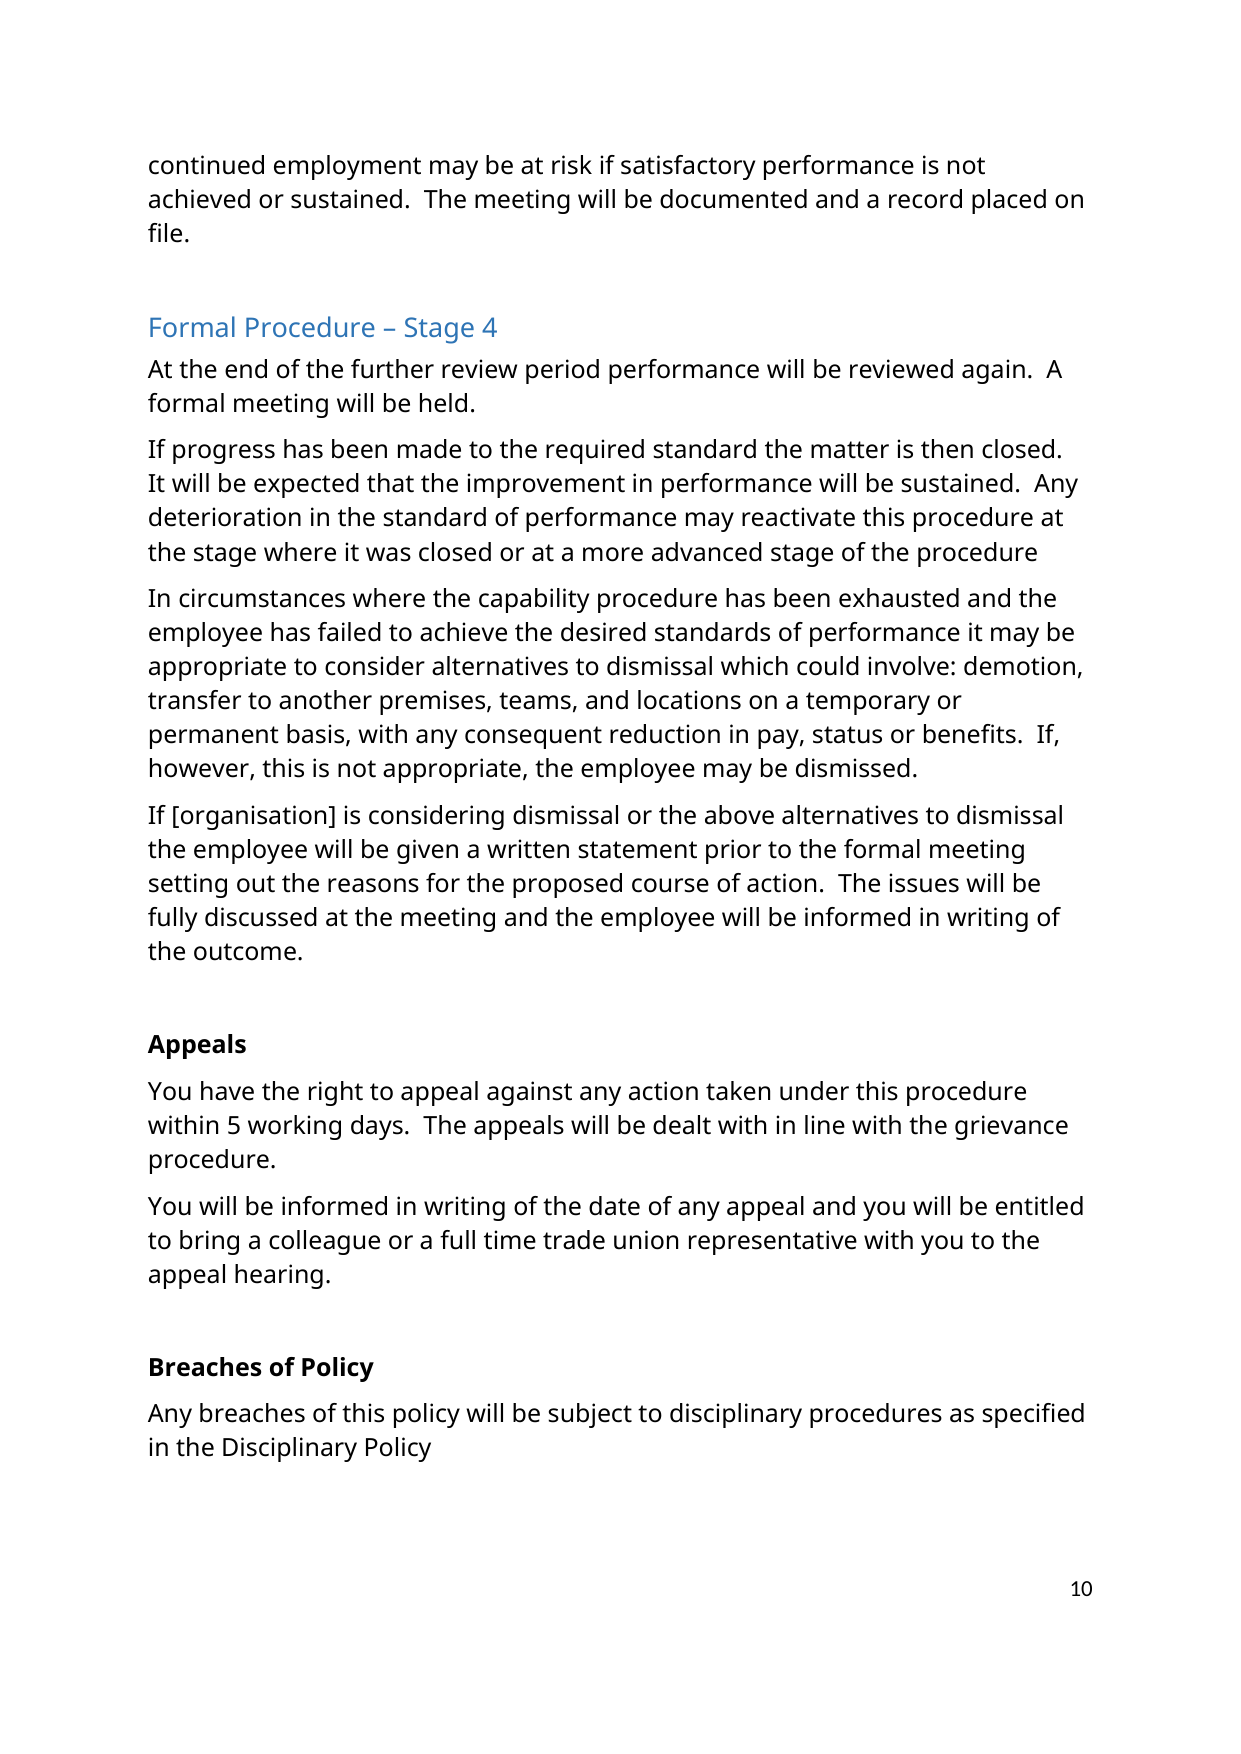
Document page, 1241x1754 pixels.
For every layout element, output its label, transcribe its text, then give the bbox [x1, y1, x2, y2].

subtitle Breaches of Policy [148, 1349, 1092, 1383]
text Appeals [148, 1027, 1092, 1061]
text If [organisation] is considering dismissal or the above alternatives to dismissal the employee will be given a written statement prior to the formal meeting setting out the reasons for the proposed course of action. The issues will be fully discussed at the meeting and the employee will be informed in writing of the outcome. [148, 798, 1092, 968]
text Any breaches of this policy will be subject to disciplinary procedures as specified in the Disciplinary Policy [148, 1396, 1092, 1464]
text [148, 148, 1092, 250]
subtitle Formal Procedure – Stage 4 [148, 309, 1092, 346]
text You will be informed in writing of the date of any appeal and you will be entitled to bring a colleague or a full time trade union representative with you to the appeal hearing. [148, 1188, 1092, 1290]
text If progress has been made to the required standard the matter is then closed. It will be expected that the improvement in performance will be sustained. Any deterioration in the standard of performance may reactivate this procedure at the stage where it was closed or at a more advanced stage of the procedure [148, 432, 1092, 568]
text At the end of the further review period performance will be reviewed again. A formal meeting will be held. [148, 351, 1092, 419]
text You have the right to appeal against any action taken under this procedure within 5 working days. The appeals will be dealt with in line with the grievance procedure. [148, 1073, 1092, 1176]
text In circumstances where the capability procedure has been exhausted and the employee has failed to achieve the desired standards of performance it may be appropriate to consider alternatives to dismissal which could involve: demotion, transfer to another premises, teams, and locations on a temporary or permanent basis, with any consequent reduction in pay, status or benefits. If, however, this is not appropriate, the employee may be dismissed. [148, 581, 1092, 785]
